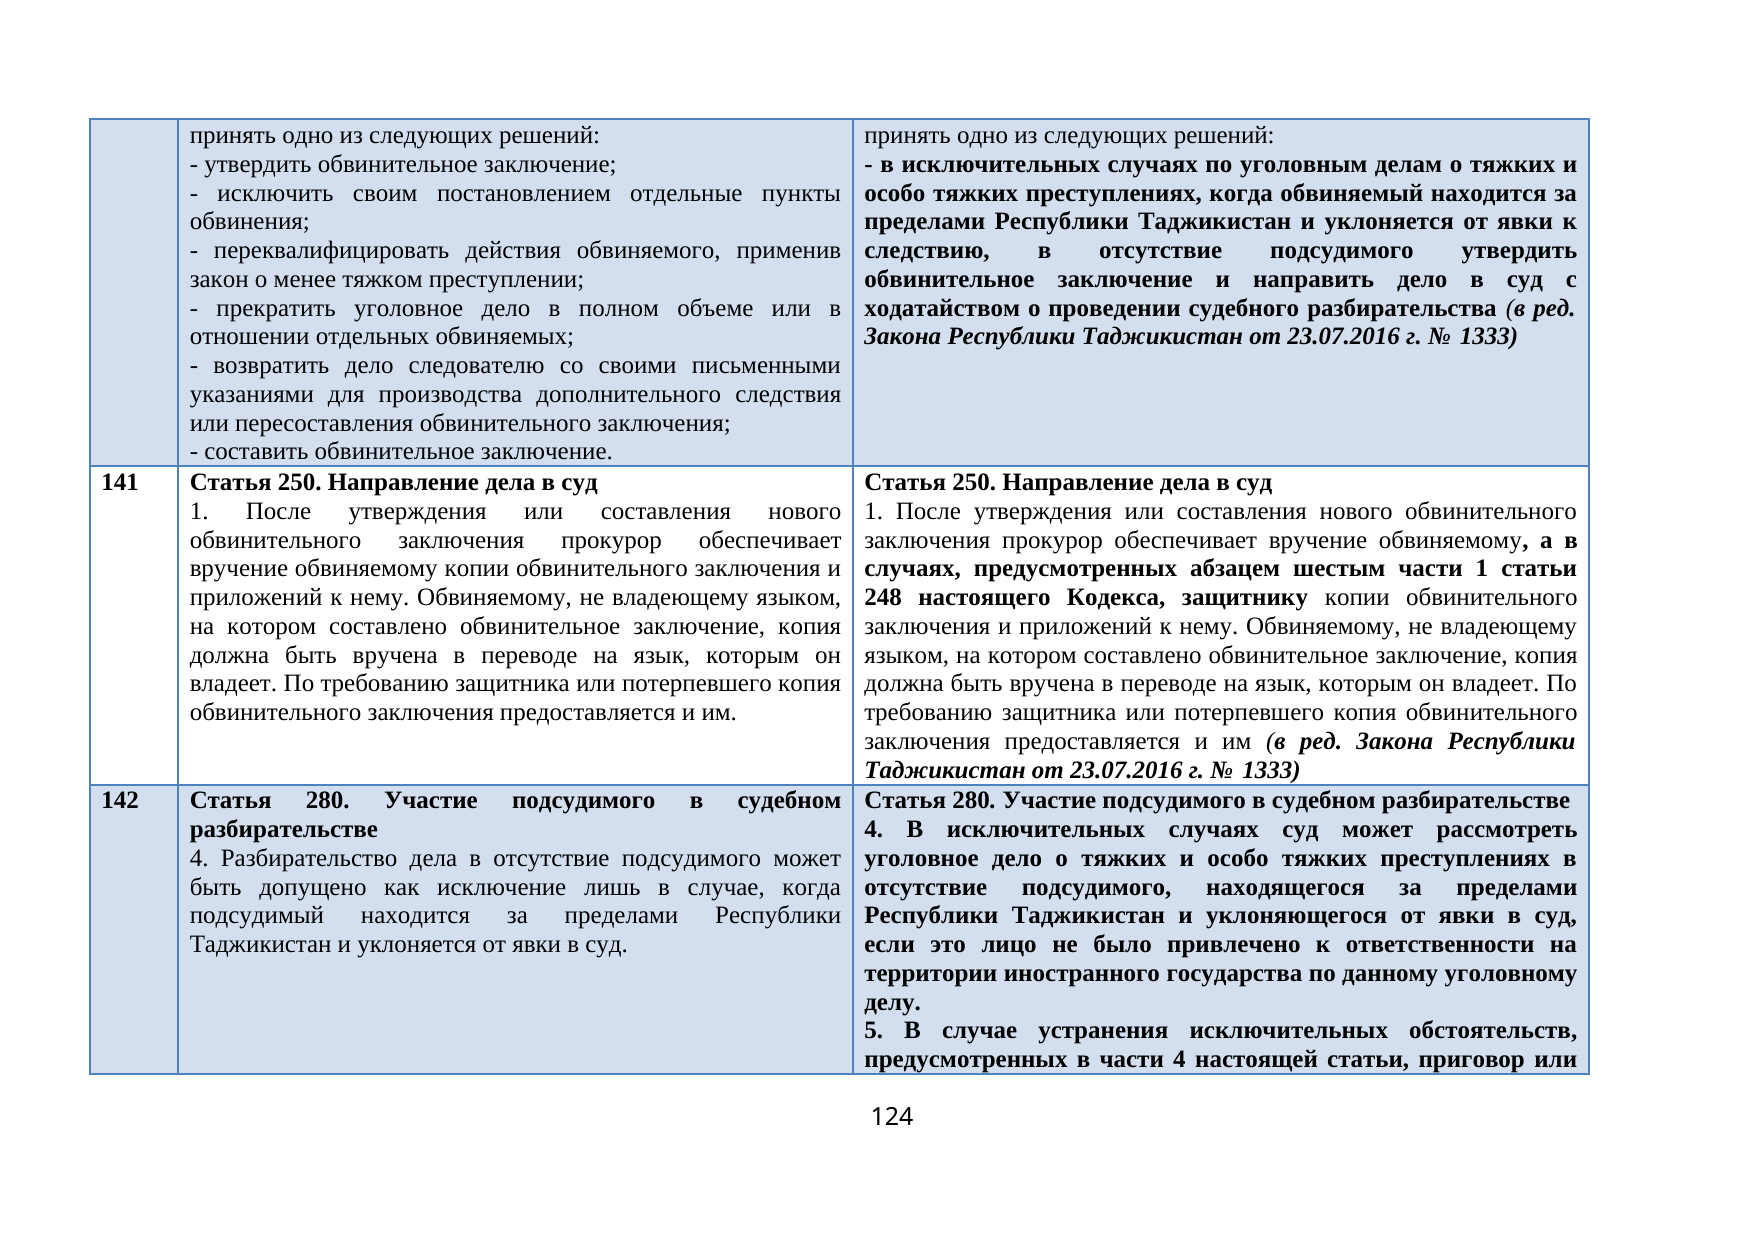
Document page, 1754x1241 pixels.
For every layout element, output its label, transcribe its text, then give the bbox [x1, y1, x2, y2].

table_cell Статья 250. Направление дела в суд 1. После утверждения или составления нового обвинительного заключения прокурор обеспечивает вручение обвиняемому копии обвинительного заключения и приложений к нему. Обвиняемому, не владеющему языком, на котором составлено обвинительное заключение, копия должна быть вручена в переводе на язык, которым он владеет. По требованию защитника или потерпевшего копия обвинительного заключения предоставляется и им. [179, 467, 852, 783]
table_cell [91, 467, 177, 783]
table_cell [854, 120, 1588, 465]
table_cell [91, 120, 177, 465]
table_cell Статья 250. Направление дела в суд 1. После утверждения или составления нового обвинительного заключения прокурор обеспечивает вручение обвиняемому, а в случаях, предусмотренных абзацем шестым части 1 статьи 248 настоящего Кодекса, защитнику копии обвинительного заключения и приложений к нему. Обвиняемому, не владеющему языком, на котором составлено обвинительное заключение, копия должна быть вручена в переводе на язык, которым он владеет. По требованию защитника или потерпевшего копия обвинительного заключения предоставляется и им (в ред. Закона Республики Таджикистан от 23.07.2016 г. № 1333) [854, 467, 1588, 783]
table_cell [854, 786, 1588, 1073]
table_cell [179, 786, 852, 1073]
table_cell [91, 786, 177, 1073]
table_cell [179, 120, 852, 465]
